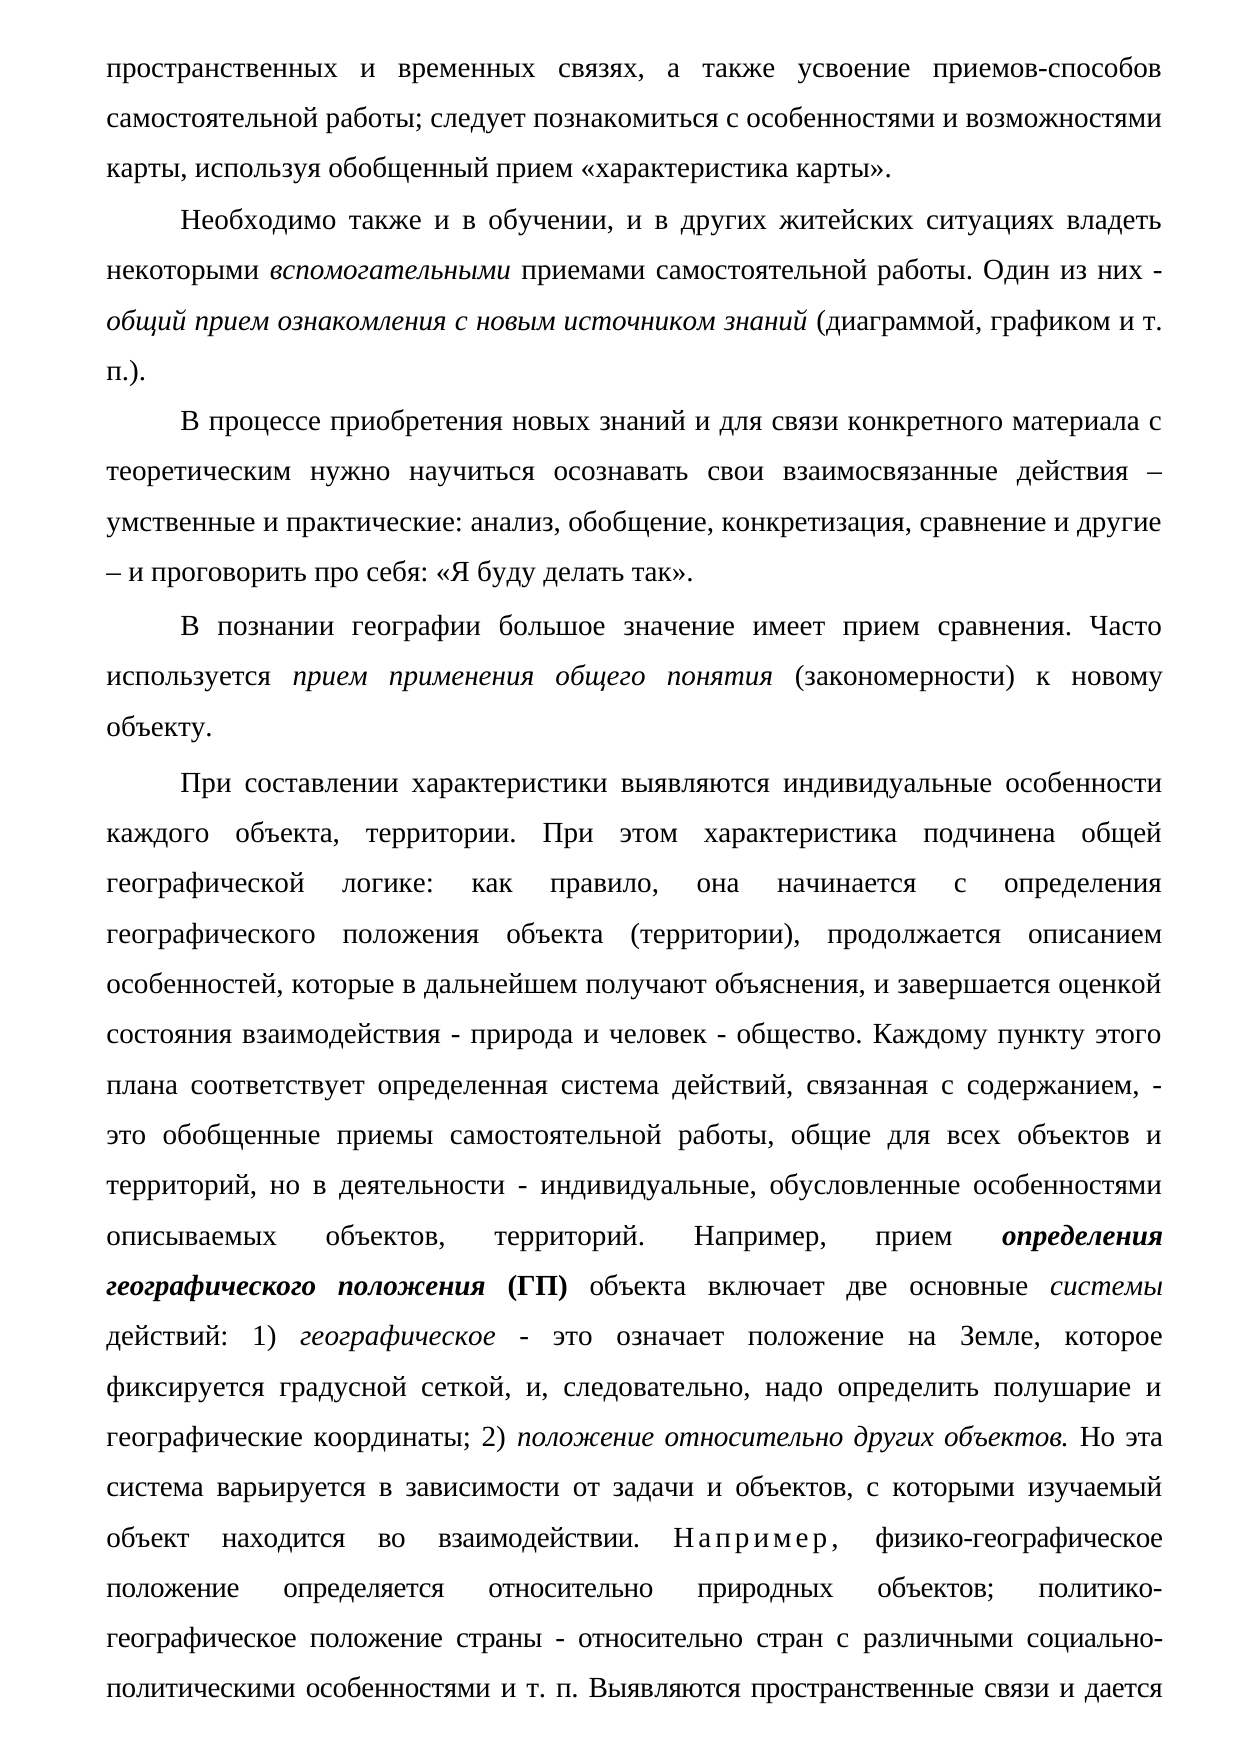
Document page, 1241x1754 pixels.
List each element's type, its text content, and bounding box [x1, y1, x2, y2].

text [106, 765, 1163, 1704]
text В познании географии большое значение имеет прием сравнения. Часто используется прием применения общего понятия (закономерности) к новому объекту. [106, 608, 1163, 742]
text В процессе приобретения новых знаний и для связи конкретного материала с теоретическим нужно научиться осознавать свои взаимосвязанные действия – умственные и практические: анализ, обобщение, конкретизация, сравнение и другие – и проговорить про себя: «Я буду делать так». [106, 403, 1163, 588]
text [106, 50, 1163, 184]
text Необходимо также и в обучении, и в других житейских ситуациях владеть некоторыми вспомогательными приемами самостоятельной работы. Один из них - общий прием ознакомления с новым источником знаний (диаграммой, графиком и т. п.). [106, 202, 1163, 386]
